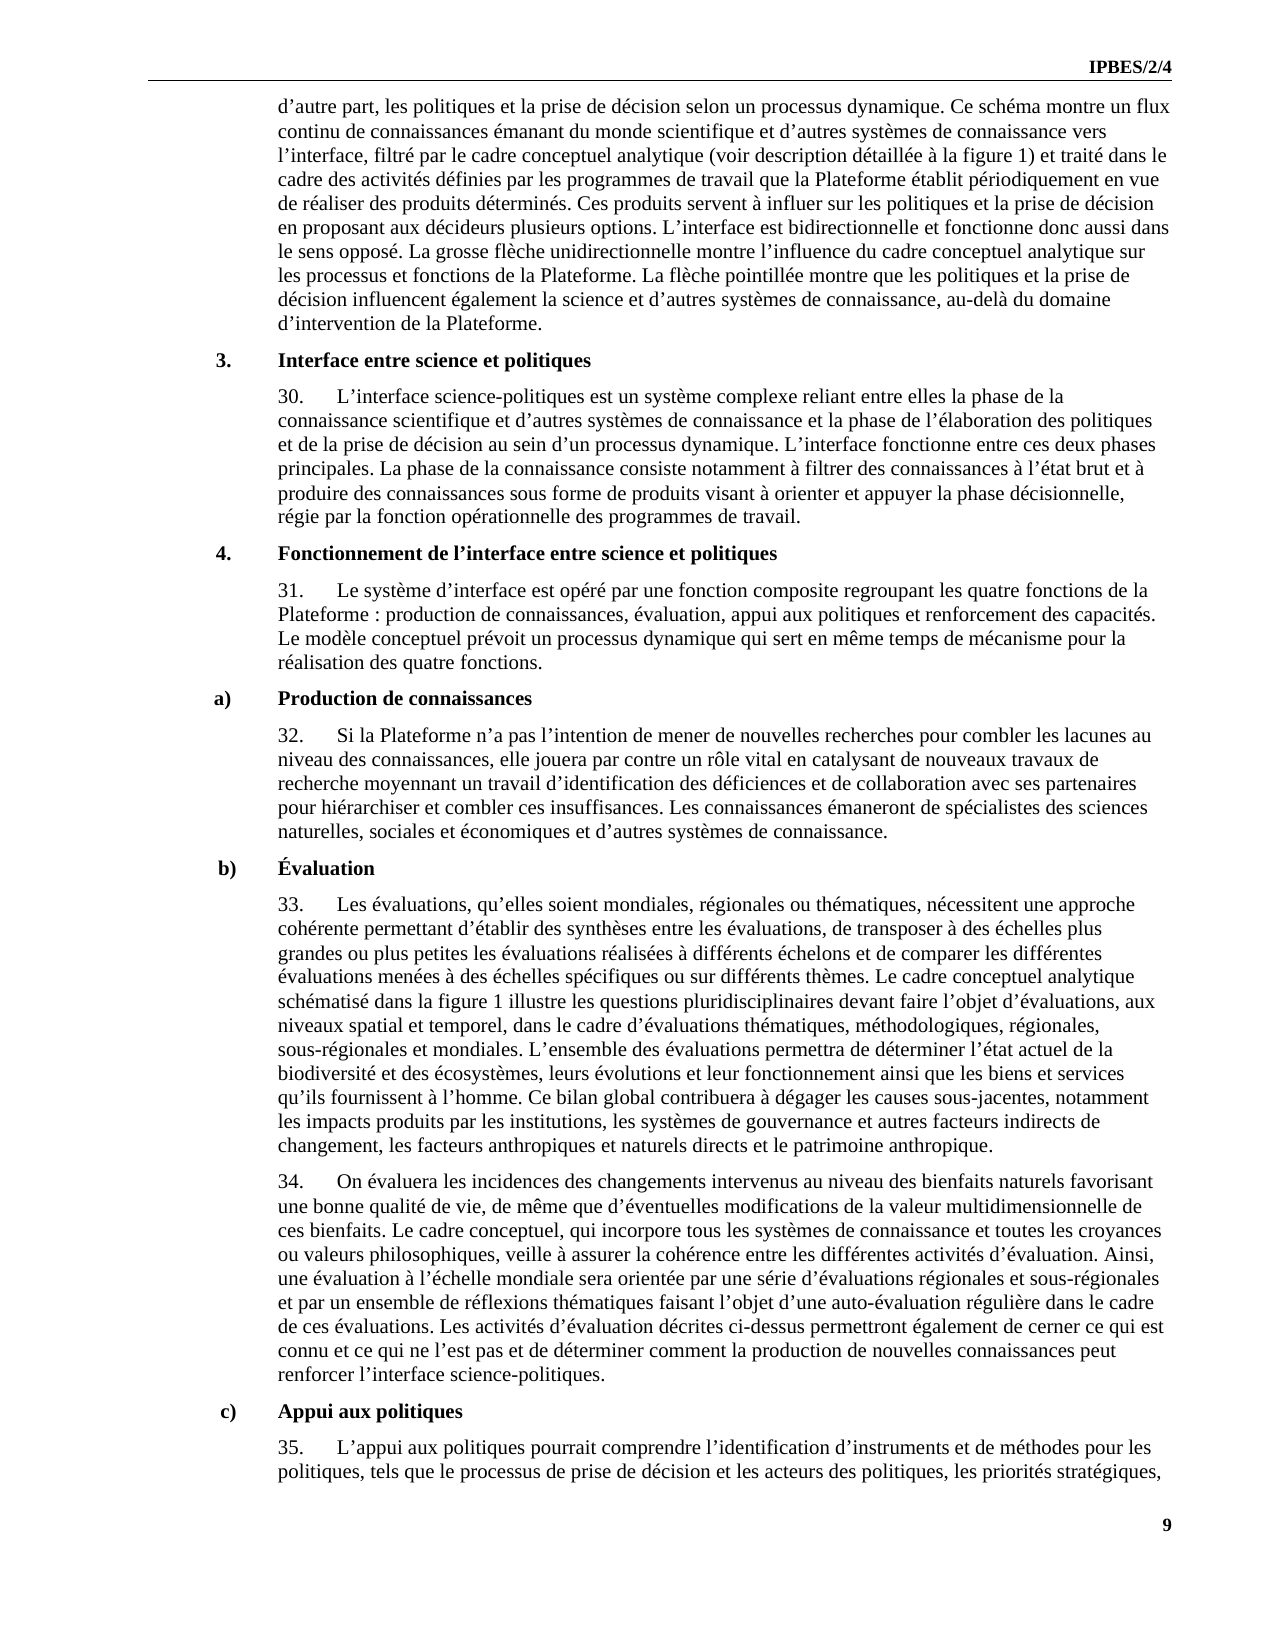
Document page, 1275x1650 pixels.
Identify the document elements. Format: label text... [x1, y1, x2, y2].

text 33. Les évaluations, qu’elles soient mondiales, régionales ou thématiques, nécessitent une approche cohérente permettant d’établir des synthèses entre les évaluations, de transposer à des échelles plus grandes ou plus petites les évaluations réalisées à différents échelons et de comparer les différentes évaluations menées à des échelles spécifiques ou sur différents thèmes. Le cadre conceptuel analytique schématisé dans la figure 1 illustre les questions pluridisciplinaires devant faire l’objet d’évaluations, aux niveaux spatial et temporel, dans le cadre d’évaluations thématiques, méthodologiques, régionales, sous-régionales et mondiales. L’ensemble des évaluations permettra de déterminer l’état actuel de la biodiversité et des écosystèmes, leurs évolutions et leur fonctionnement ainsi que les biens et services qu’ils fournissent à l’homme. Ce bilan global contribuera à dégager les causes sous-jacentes, notamment les impacts produits par les institutions, les systèmes de gouvernance et autres facteurs indirects de changement, les facteurs anthropiques et naturels directs et le patrimoine anthropique. [278, 892, 1172, 1157]
text 3. Interface entre science et politiques [148, 348, 1142, 372]
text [278, 94, 1172, 335]
text 4. Fonctionnement de l’interface entre science et politiques [148, 541, 1142, 565]
text a) Production de connaissances [148, 686, 1142, 710]
text 34. On évaluera les incidences des changements intervenus au niveau des bienfaits naturels favorisant une bonne qualité de vie, de même que d’éventuelles modifications de la valeur multidimensionnelle de ces bienfaits. Le cadre conceptuel, qui incorpore tous les systèmes de connaissance et toutes les croyances ou valeurs philosophiques, veille à assurer la cohérence entre les différentes activités d’évaluation. Ainsi, une évaluation à l’échelle mondiale sera orientée par une série d’évaluations régionales et sous-régionales et par un ensemble de réflexions thématiques faisant l’objet d’une auto-évaluation régulière dans le cadre de ces évaluations. Les activités d’évaluation décrites ci-dessus permettront également de cerner ce qui est connu et ce qui ne l’est pas et de déterminer comment la production de nouvelles connaissances peut renforcer l’interface science-politiques. [278, 1169, 1172, 1386]
text c) Appui aux politiques [148, 1398, 1142, 1423]
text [278, 1435, 1172, 1483]
text 30. L’interface science-politiques est un système complexe reliant entre elles la phase de la connaissance scientifique et d’autres systèmes de connaissance et la phase de l’élaboration des politiques et de la prise de décision au sein d’un processus dynamique. L’interface fonctionne entre ces deux phases principales. La phase de la connaissance consiste notamment à filtrer des connaissances à l’état brut et à produire des connaissances sous forme de produits visant à orienter et appuyer la phase décisionnelle, régie par la fonction opérationnelle des programmes de travail. [278, 384, 1172, 528]
text b) Évaluation [148, 856, 1142, 880]
text 32. Si la Plateforme n’a pas l’intention de mener de nouvelles recherches pour combler les lacunes au niveau des connaissances, elle jouera par contre un rôle vital en catalysant de nouveaux travaux de recherche moyennant un travail d’identification des déficiences et de collaboration avec ses partenaires pour hiérarchiser et combler ces insuffisances. Les connaissances émaneront de spécialistes des sciences naturelles, sociales et économiques et d’autres systèmes de connaissance. [278, 723, 1172, 843]
text 31. Le système d’interface est opéré par une fonction composite regroupant les quatre fonctions de la Plateforme : production de connaissances, évaluation, appui aux politiques et renforcement des capacités. Le modèle conceptuel prévoit un processus dynamique qui sert en même temps de mécanisme pour la réalisation des quatre fonctions. [278, 578, 1172, 674]
